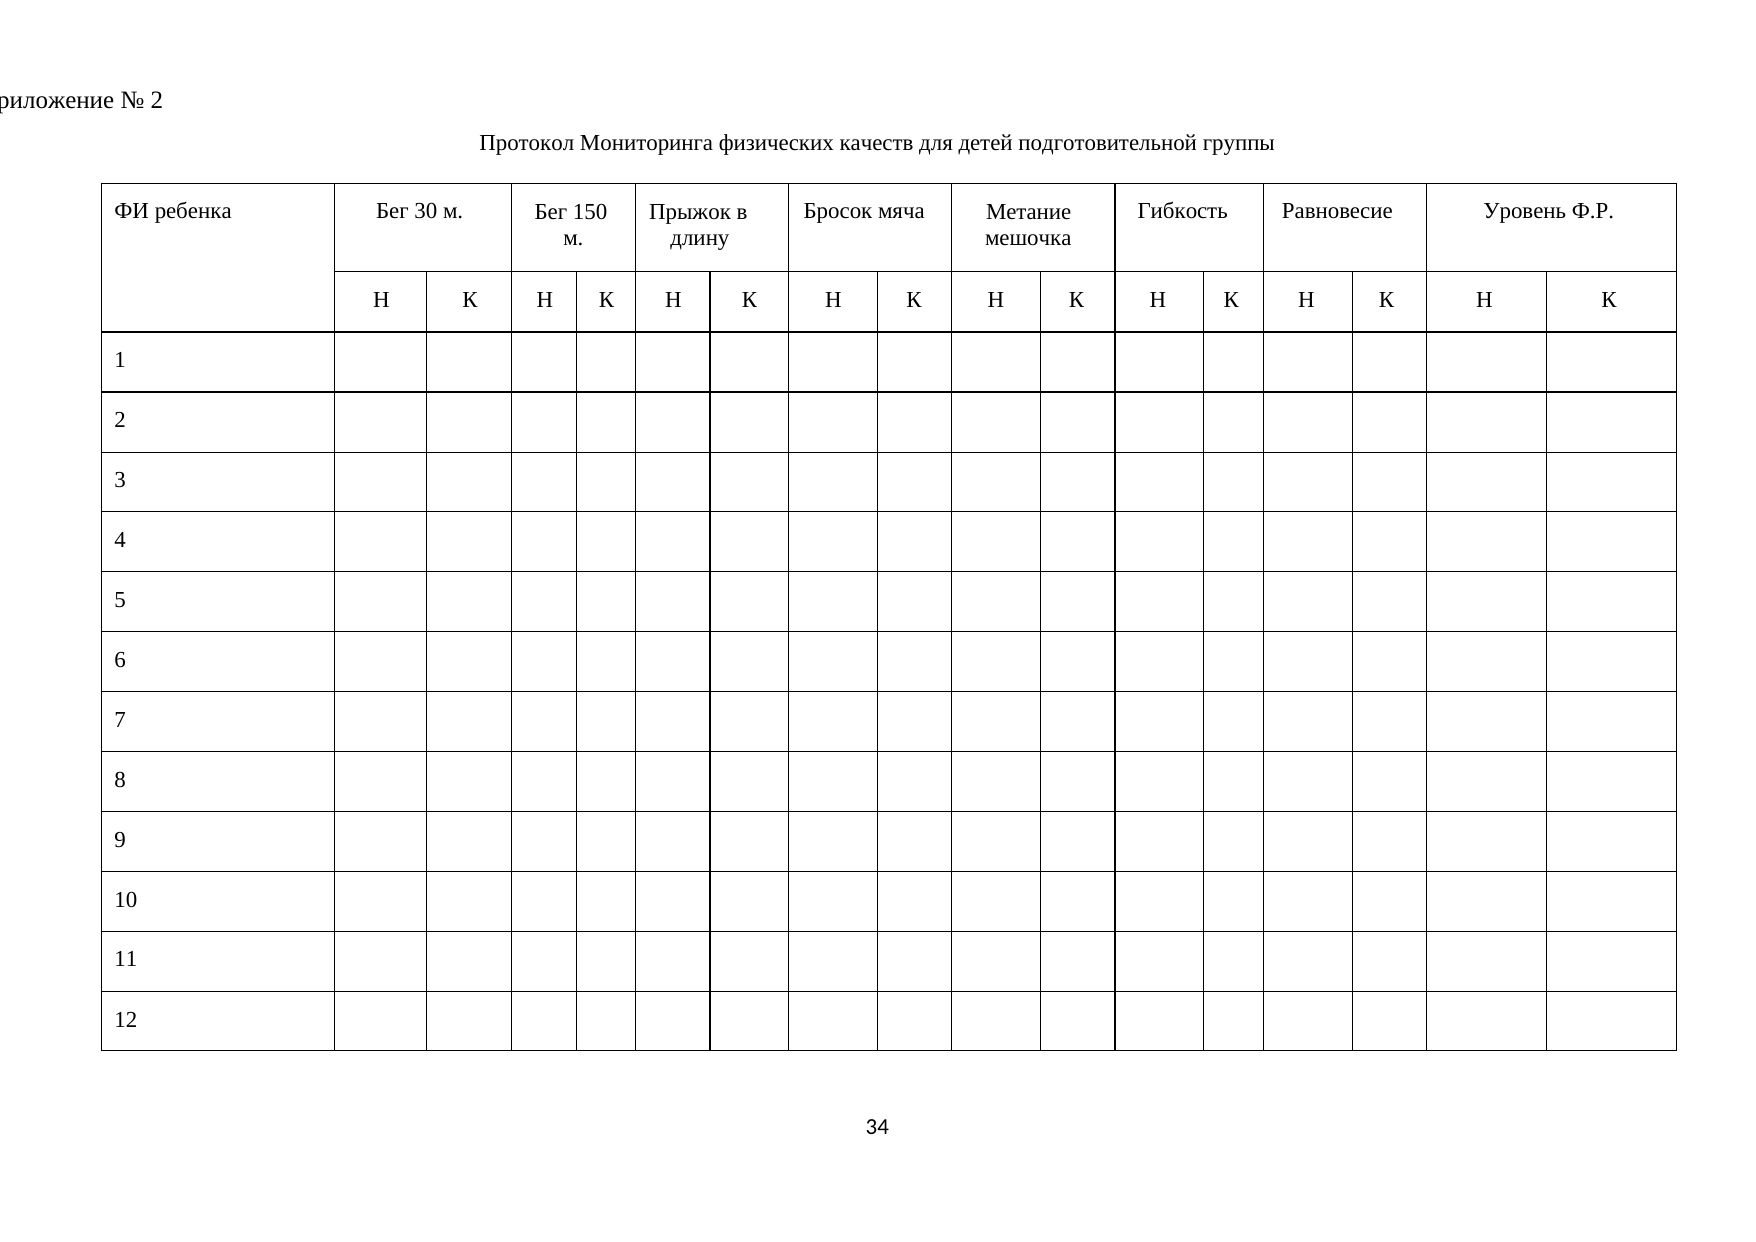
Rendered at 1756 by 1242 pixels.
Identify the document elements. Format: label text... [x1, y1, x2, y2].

table_cell [1041, 872, 1114, 931]
table_cell [512, 393, 576, 452]
table_cell [1353, 872, 1426, 931]
table_cell [1116, 872, 1203, 931]
table_cell Н [1116, 272, 1203, 331]
table_header Метание мешочка [952, 184, 1114, 271]
table_cell [577, 393, 635, 452]
table_cell [1547, 872, 1676, 931]
table_cell [1116, 393, 1203, 452]
table_cell [789, 992, 877, 1050]
table_cell [789, 453, 877, 511]
table_cell [1547, 992, 1676, 1050]
table_cell [789, 752, 877, 811]
table_cell [636, 872, 709, 931]
table_cell [577, 872, 635, 931]
table_cell [577, 572, 635, 631]
table_cell [1116, 992, 1203, 1050]
table_cell [952, 453, 1040, 511]
table_cell [636, 932, 709, 991]
table_cell [335, 632, 426, 691]
table_cell [1427, 512, 1546, 571]
table_cell [427, 453, 511, 511]
table_cell [427, 572, 511, 631]
table_cell [1116, 752, 1203, 811]
table_cell [711, 572, 788, 631]
table_cell [1204, 333, 1263, 391]
text Протокол Мониторинга физических качеств для детей подготовительной группы [441, 129, 1314, 156]
table_cell [1041, 333, 1114, 391]
table_cell [711, 872, 788, 931]
table_cell [512, 872, 576, 931]
table_cell [1264, 393, 1352, 452]
table_cell [427, 992, 511, 1050]
table_cell [1041, 992, 1114, 1050]
table_cell [952, 512, 1040, 571]
table_cell [878, 512, 951, 571]
table_cell 11 [102, 932, 334, 991]
table_cell 4 [102, 512, 334, 571]
table_cell [789, 572, 877, 631]
table_cell 9 [102, 812, 334, 871]
table_cell [335, 932, 426, 991]
table_cell [1427, 872, 1546, 931]
table_cell [711, 333, 788, 391]
table_cell [512, 932, 576, 991]
table_cell [1427, 992, 1546, 1050]
table_cell [1547, 333, 1676, 391]
table_cell [1353, 632, 1426, 691]
table_cell [1204, 692, 1263, 751]
table_cell [711, 453, 788, 511]
table_cell [1041, 812, 1114, 871]
table_cell [512, 512, 576, 571]
table_cell [878, 632, 951, 691]
table_cell [878, 393, 951, 452]
table_cell [878, 992, 951, 1050]
table_header Гибкость [1116, 184, 1263, 271]
table_cell Н [512, 272, 576, 331]
table_cell [512, 632, 576, 691]
table_cell [1116, 572, 1203, 631]
table_cell 8 [102, 752, 334, 811]
table_cell [1204, 512, 1263, 571]
table_cell [1264, 572, 1352, 631]
table_cell [577, 453, 635, 511]
table_cell [1264, 932, 1352, 991]
table_cell [878, 692, 951, 751]
table_cell [1353, 752, 1426, 811]
table_cell [1264, 453, 1352, 511]
table_cell [1547, 453, 1676, 511]
table_cell [1204, 992, 1263, 1050]
table_cell [512, 333, 576, 391]
table_cell [1116, 453, 1203, 511]
table_cell [427, 632, 511, 691]
table_cell [577, 992, 635, 1050]
table_cell [1204, 632, 1263, 691]
table_cell 7 [102, 692, 334, 751]
table_cell [335, 812, 426, 871]
table_cell [512, 812, 576, 871]
table_cell Н [1427, 272, 1546, 331]
table_cell [1427, 333, 1546, 391]
table_cell [1204, 453, 1263, 511]
table_cell [1547, 812, 1676, 871]
table_cell [1041, 453, 1114, 511]
table_cell К [1204, 272, 1263, 331]
table_cell 5 [102, 572, 334, 631]
table_cell К [1353, 272, 1426, 331]
table_cell [335, 333, 426, 391]
table_cell К [711, 272, 788, 331]
table_cell [636, 393, 709, 452]
table_cell [1353, 992, 1426, 1050]
table_cell [577, 752, 635, 811]
table_header Бег 30 м. [335, 184, 511, 271]
table_header ФИ ребенка [102, 184, 334, 331]
table_cell 1 [102, 333, 334, 391]
table_cell [636, 692, 709, 751]
table_cell [789, 812, 877, 871]
table_cell [789, 632, 877, 691]
table_cell [427, 393, 511, 452]
table_cell [711, 512, 788, 571]
table_cell [1041, 932, 1114, 991]
table_cell [1353, 333, 1426, 391]
table_cell [335, 393, 426, 452]
table_cell [1041, 572, 1114, 631]
table_cell [1353, 393, 1426, 452]
table_cell [636, 333, 709, 391]
table_cell [1264, 632, 1352, 691]
table_cell [711, 932, 788, 991]
table_cell [1353, 932, 1426, 991]
table_cell [878, 453, 951, 511]
table_cell 2 [102, 393, 334, 452]
table_cell [577, 812, 635, 871]
table_cell [952, 752, 1040, 811]
table_cell [952, 932, 1040, 991]
text Приложение № 2 [0, 85, 1638, 114]
table_cell [1116, 812, 1203, 871]
table_cell [1041, 512, 1114, 571]
table_cell [789, 333, 877, 391]
table_cell [1116, 932, 1203, 991]
table_cell [1204, 572, 1263, 631]
table_cell Н [952, 272, 1040, 331]
table_cell [952, 812, 1040, 871]
table_cell [952, 992, 1040, 1050]
table_cell [636, 453, 709, 511]
table_cell [1427, 393, 1546, 452]
table_cell [1264, 333, 1352, 391]
table_cell 12 [102, 992, 334, 1050]
table_cell [427, 692, 511, 751]
table_cell [711, 692, 788, 751]
table_cell [1547, 932, 1676, 991]
table_cell [577, 932, 635, 991]
table_cell [789, 872, 877, 931]
table_cell [1547, 572, 1676, 631]
table_cell [1427, 572, 1546, 631]
table_header Бросок мяча [789, 184, 951, 271]
table_cell [1427, 752, 1546, 811]
table_cell [789, 393, 877, 452]
table_cell [1116, 333, 1203, 391]
table_cell [1116, 692, 1203, 751]
table_cell [512, 453, 576, 511]
table_cell [1353, 512, 1426, 571]
table_cell К [1041, 272, 1114, 331]
table_cell [789, 692, 877, 751]
table_cell [577, 333, 635, 391]
table_cell [577, 632, 635, 691]
table_cell К [1547, 272, 1676, 331]
table_cell [335, 872, 426, 931]
table_cell [335, 453, 426, 511]
table_cell [878, 333, 951, 391]
table_cell [711, 752, 788, 811]
table_cell [636, 992, 709, 1050]
table_cell [1264, 992, 1352, 1050]
table_cell [1427, 932, 1546, 991]
table_cell [952, 333, 1040, 391]
table_cell [577, 512, 635, 571]
table_cell [1427, 632, 1546, 691]
table_cell [1547, 632, 1676, 691]
table_header Прыжок в длину [636, 184, 788, 271]
table_cell [335, 692, 426, 751]
table_cell [427, 333, 511, 391]
table_cell [1353, 812, 1426, 871]
table_cell [512, 572, 576, 631]
table_cell [952, 393, 1040, 452]
table_cell К [577, 272, 635, 331]
table_cell [1353, 453, 1426, 511]
table_cell [1204, 393, 1263, 452]
table_cell [1264, 512, 1352, 571]
table_cell [878, 872, 951, 931]
table_cell [1204, 812, 1263, 871]
table_cell [952, 872, 1040, 931]
table_cell [1204, 872, 1263, 931]
table_cell [427, 812, 511, 871]
table_cell [1041, 692, 1114, 751]
table_cell 6 [102, 632, 334, 691]
table_cell [878, 572, 951, 631]
table_cell [952, 692, 1040, 751]
table_header Бег 150 м. [512, 184, 635, 271]
table_cell [636, 752, 709, 811]
table_cell [1547, 692, 1676, 751]
table_cell [636, 512, 709, 571]
table_cell [636, 812, 709, 871]
table_cell [711, 393, 788, 452]
table_cell Н [789, 272, 877, 331]
table_cell [1204, 752, 1263, 811]
table_cell [636, 632, 709, 691]
table_cell [577, 692, 635, 751]
table_cell Н [636, 272, 709, 331]
table_cell [1353, 572, 1426, 631]
table_cell [1427, 453, 1546, 511]
table_header Равновесие [1264, 184, 1426, 271]
table_cell 3 [102, 453, 334, 511]
table_cell [1041, 632, 1114, 691]
table_cell [1427, 692, 1546, 751]
table_cell [952, 572, 1040, 631]
table_cell [636, 572, 709, 631]
table_cell Н [1264, 272, 1352, 331]
table_cell [1264, 812, 1352, 871]
table_cell [1547, 752, 1676, 811]
table_cell [512, 752, 576, 811]
table_cell [1116, 512, 1203, 571]
table_cell [1427, 812, 1546, 871]
table_cell [952, 632, 1040, 691]
table_cell [1041, 393, 1114, 452]
table_cell [427, 872, 511, 931]
table_cell [711, 992, 788, 1050]
table_header Уровень Ф.Р. [1427, 184, 1676, 271]
table_cell [512, 992, 576, 1050]
table_cell [711, 812, 788, 871]
table_cell К [878, 272, 951, 331]
table_cell [335, 752, 426, 811]
table_cell [1116, 632, 1203, 691]
table_cell [427, 512, 511, 571]
table_cell [789, 512, 877, 571]
table_cell [711, 632, 788, 691]
table_cell 10 [102, 872, 334, 931]
table_cell [1264, 872, 1352, 931]
table_cell [789, 932, 877, 991]
table_cell [1204, 932, 1263, 991]
table_cell [427, 932, 511, 991]
table_cell Н [335, 272, 426, 331]
table_cell [1547, 393, 1676, 452]
table_cell [1264, 692, 1352, 751]
table_cell [878, 932, 951, 991]
table_cell [335, 512, 426, 571]
table_cell [335, 992, 426, 1050]
table_cell К [427, 272, 511, 331]
table_cell [1264, 752, 1352, 811]
table_cell [427, 752, 511, 811]
table_cell [1547, 512, 1676, 571]
table_cell [512, 692, 576, 751]
table_cell [335, 572, 426, 631]
table_cell [878, 752, 951, 811]
table_cell [878, 812, 951, 871]
table_cell [1353, 692, 1426, 751]
table_cell [1041, 752, 1114, 811]
